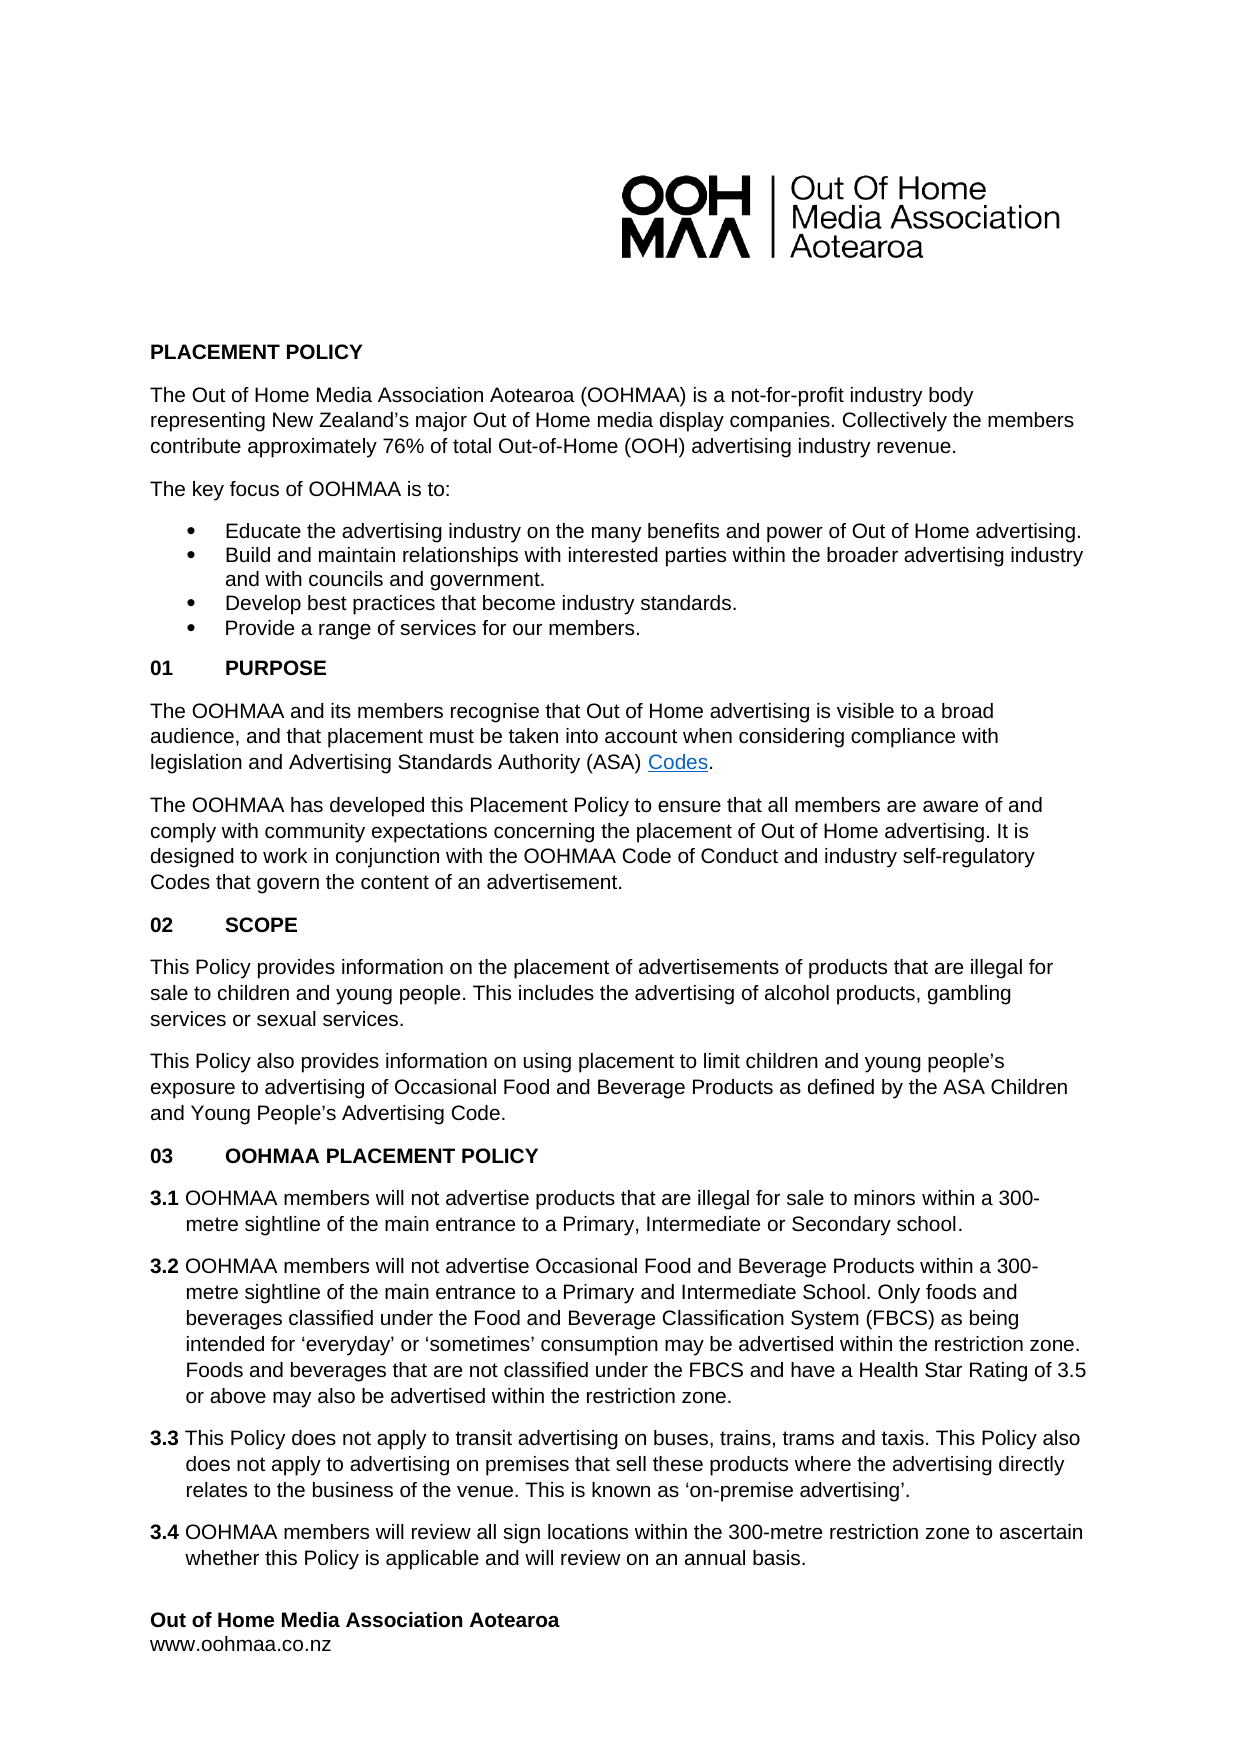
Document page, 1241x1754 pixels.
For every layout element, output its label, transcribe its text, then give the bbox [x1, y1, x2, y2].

text This Policy also provides information on using placement to limit children and young people’s exposure to advertising of Occasional Food and Beverage Products as defined by the ASA Children and Young People’s Advertising Code. [150, 1049, 1090, 1125]
text The Out of Home Media Association Aotearoa (OOHMAA) is a not-for-profit industry body representing New Zealand’s major Out of Home media display companies. Collectively the members contribute approximately 76% of total Out-of-Home (OOH) advertising industry revenue. [150, 382, 1090, 458]
text 3.1 OOHMAA members will not advertise products that are illegal for sale to minors within a 300-metre sightline of the main entrance to a Primary, Intermediate or Secondary school. [150, 1186, 1090, 1236]
text 02 SCOPE [150, 913, 1090, 937]
list Develop best practices that become industry standards. [187, 591, 1090, 615]
text The OOHMAA and its members recognise that Out of Home advertising is visible to a broad audience, and that placement must be taken into account when considering compliance with legislation and Advertising Standards Authority (ASA) Codes. [150, 698, 1090, 774]
list Build and maintain relationships with interested parties within the broader advertising industry and with councils and government. [187, 543, 1090, 591]
text This Policy provides information on the placement of advertisements of products that are illegal for sale to children and young people. This includes the advertising of alcohol products, gambling services or sexual services. [150, 955, 1090, 1031]
picture [590, 150, 1091, 279]
text 3.2 OOHMAA members will not advertise Occasional Food and Beverage Products within a 300-metre sightline of the main entrance to a Primary and Intermediate School. Only foods and beverages classified under the Food and Beverage Classification System (FBCS) as being intended for ‘everyday’ or ‘sometimes’ consumption may be advertised within the restriction zone. Foods and beverages that are not classified under the FBCS and have a Health Star Rating of 3.5 or above may also be advertised within the restriction zone. [150, 1254, 1090, 1407]
text 3.3 This Policy does not apply to transit advertising on buses, trains, trams and taxis. This Policy also does not apply to advertising on premises that sell these products where the advertising directly relates to the business of the venue. This is known as ‘on-premise advertising’. [150, 1426, 1090, 1502]
text PLACEMENT POLICY [150, 340, 1090, 364]
list Provide a range of services for our members. [187, 615, 1090, 639]
list Educate the advertising industry on the many benefits and power of Out of Home advertising. [187, 519, 1090, 543]
text The OOHMAA has developed this Placement Policy to ensure that all members are aware of and comply with community expectations concerning the placement of Out of Home advertising. It is designed to work in conjunction with the OOHMAA Code of Conduct and industry self-regulatory Codes that govern the content of an advertisement. [150, 793, 1090, 894]
text 3.4 OOHMAA members will review all sign locations within the 300-metre restriction zone to ascertain whether this Policy is applicable and will review on an annual basis. [150, 1520, 1090, 1570]
text The key focus of OOHMAA is to: [150, 477, 1090, 501]
text 01 PURPOSE [150, 656, 1090, 680]
text 03 OOHMAA PLACEMENT POLICY [150, 1143, 1090, 1167]
